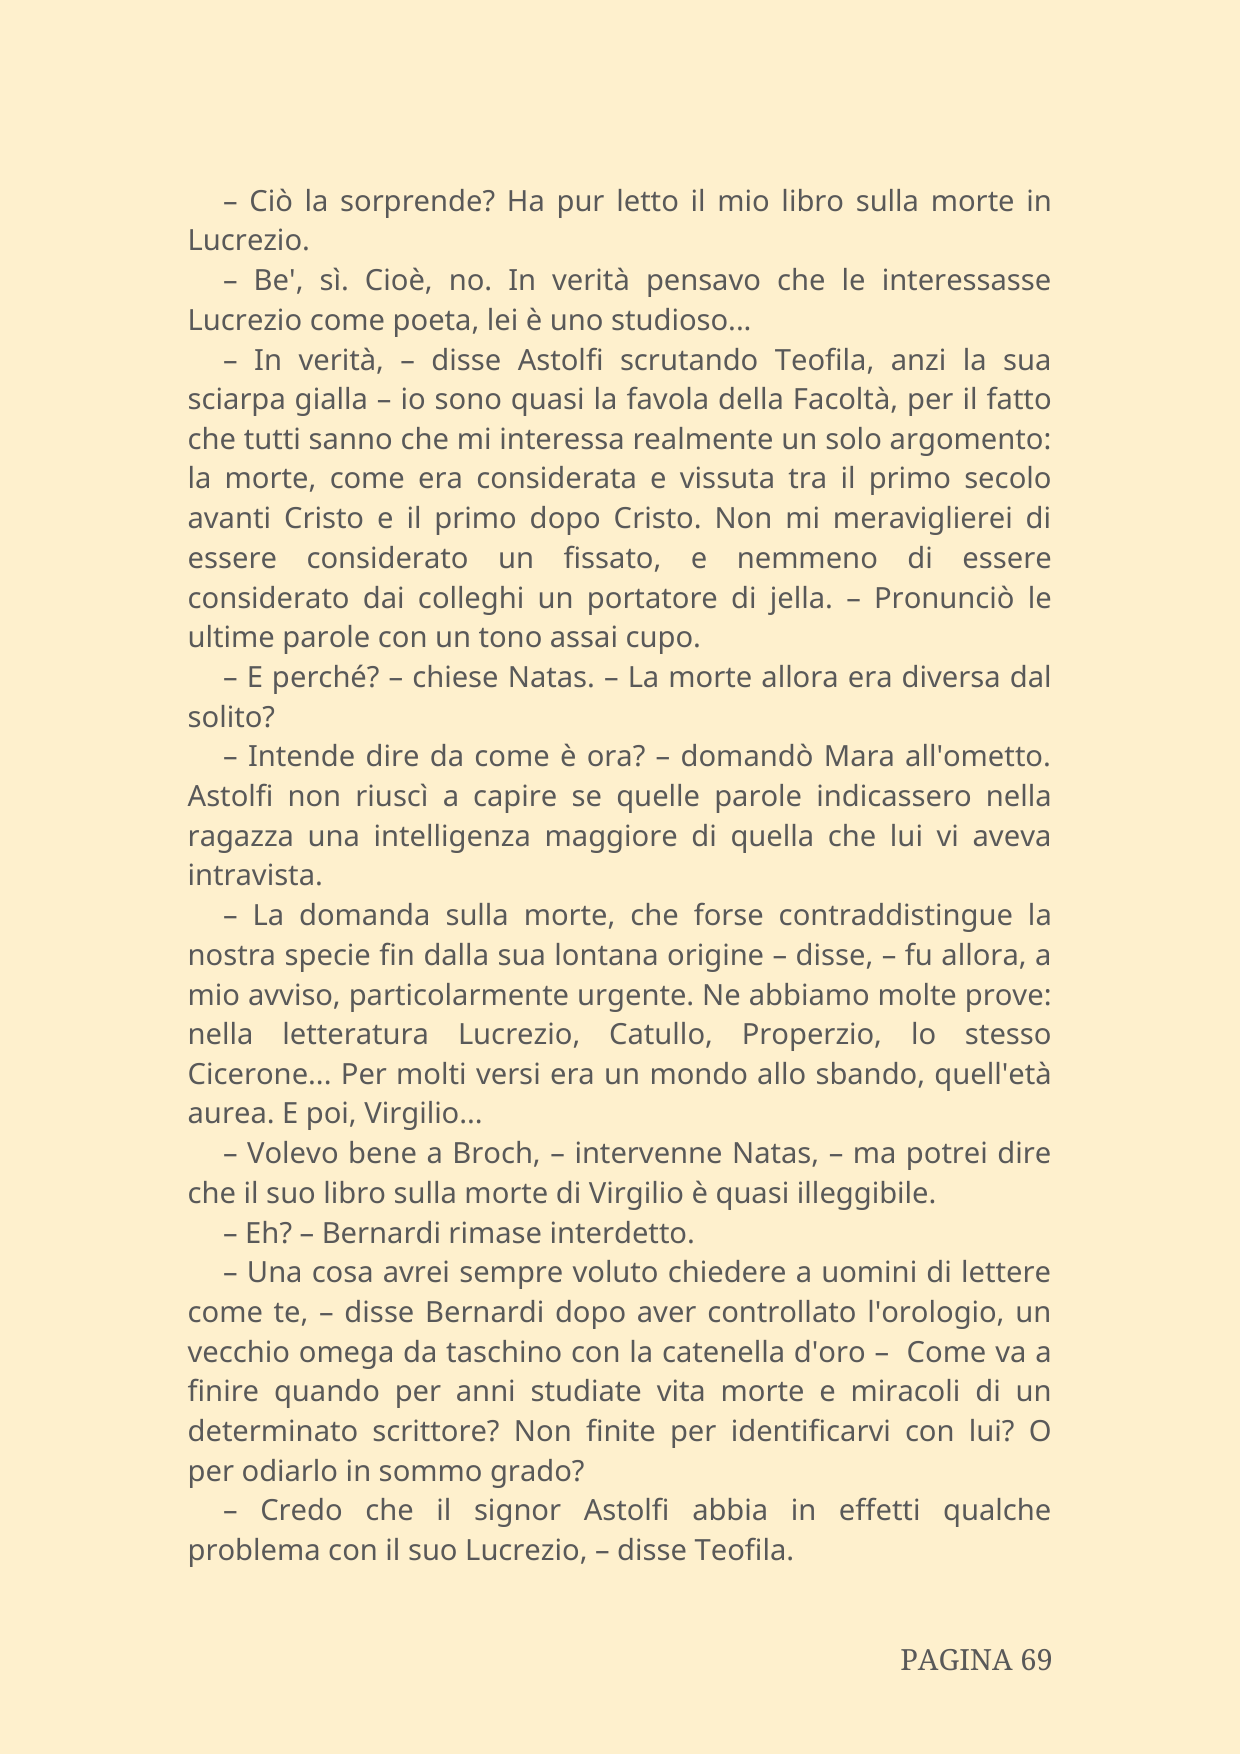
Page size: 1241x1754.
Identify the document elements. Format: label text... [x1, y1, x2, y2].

text – Credo che il signor Astolfi abbia in effetti qualche problema con il suo Lucrezio, – disse Teofila. [187, 1490, 1053, 1569]
text – Be', sì. Cioè, no. In verità pensavo che le interessasse Lucrezio come poeta, lei è uno studioso... [187, 259, 1053, 339]
text – E perché? – chiese Natas. – La morte allora era diversa dal solito? [187, 656, 1053, 736]
text – Intende dire da come è ora? – domandò Mara all'ometto. Astolfi non riuscì a capire se quelle parole indicassero nella ragazza una intelligenza maggiore di quella che lui vi aveva intravista. [187, 736, 1053, 894]
text – Ciò la sorprende? Ha pur letto il mio libro sulla morte in Lucrezio. [187, 180, 1053, 259]
text – La domanda sulla morte, che forse contraddistingue la nostra specie fin dalla sua lontana origine – disse, – fu allora, a mio avviso, particolarmente urgente. Ne abbiamo molte prove: nella letteratura Lucrezio, Catullo, Properzio, lo stesso Cicerone... Per molti versi era un mondo allo sbando, quell'età aurea. E poi, Virgilio... [187, 894, 1053, 1132]
text – In verità, – disse Astolfi scrutando Teofila, anzi la sua sciarpa gialla – io sono quasi la favola della Facoltà, per il fatto che tutti sanno che mi interessa realmente un solo argomento: la morte, come era considerata e vissuta tra il primo secolo avanti Cristo e il primo dopo Cristo. Non mi meraviglierei di essere considerato un fissato, e nemmeno di essere considerato dai colleghi un portatore di jella. – Pronunciò le ultime parole con un tono assai cupo. [187, 339, 1053, 656]
text – Volevo bene a Broch, – intervenne Natas, – ma potrei dire che il suo libro sulla morte di Virgilio è quasi illeggibile. [187, 1132, 1053, 1212]
text – Eh? – Bernardi rimase interdetto. [187, 1212, 1053, 1252]
text – Una cosa avrei sempre voluto chiedere a uomini di lettere come te, – disse Bernardi dopo aver controllato l'orologio, un vecchio omega da taschino con la catenella d'oro – Come va a finire quando per anni studiate vita morte e miracoli di un determinato scrittore? Non finite per identificarvi con lui? O per odiarlo in sommo grado? [187, 1252, 1053, 1490]
